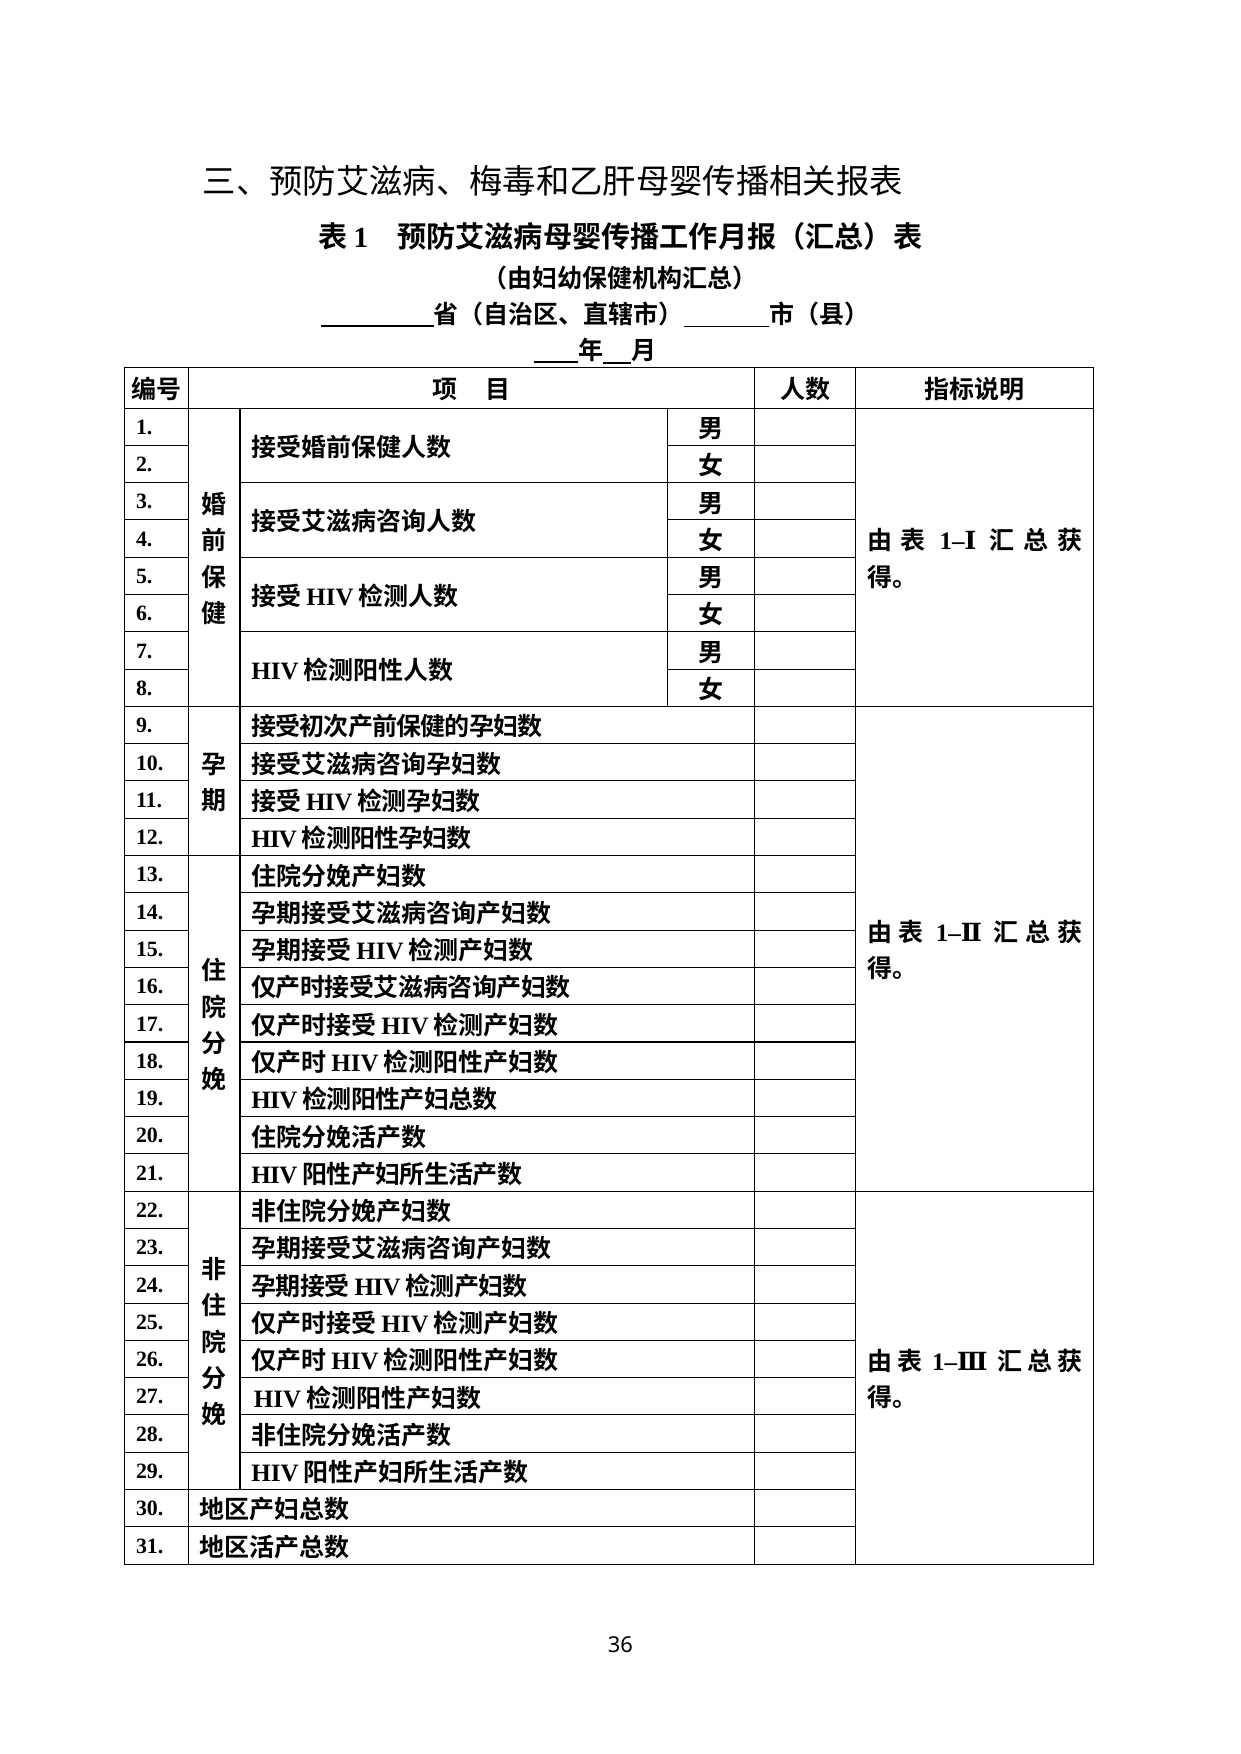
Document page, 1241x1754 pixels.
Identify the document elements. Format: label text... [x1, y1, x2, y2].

table_cell 接受HIV检测人数 [241, 558, 667, 631]
table_cell HIV检测阳性孕妇数 [241, 819, 754, 855]
table_cell 接受初次产前保健的孕妇数 [241, 707, 754, 743]
table_cell [125, 1341, 188, 1377]
table_cell [755, 670, 855, 706]
table_cell [755, 1490, 855, 1526]
table_cell 仅产时HIV检测阳性产妇数 [241, 1043, 754, 1079]
table_cell [125, 1266, 188, 1302]
table_cell HIV检测阳性产妇数 [241, 1378, 754, 1414]
table_cell 女 [668, 670, 754, 706]
table_cell 孕期接受HIV检测产妇数 [241, 931, 754, 967]
table_cell [125, 1527, 188, 1563]
table_header 项 目 [189, 368, 754, 407]
table_cell [125, 409, 188, 445]
table_cell 孕期接受HIV检测产妇数 [241, 1266, 754, 1302]
table_cell 孕期接受艾滋病咨询产妇数 [241, 893, 754, 929]
table_cell 由表1–Ⅱ汇总获得。 [856, 707, 1093, 1191]
table_cell [125, 1229, 188, 1265]
text （由妇幼保健机构汇总） [136, 258, 1104, 294]
table_cell [125, 1490, 188, 1526]
table_cell 非住院分娩产妇数 [241, 1192, 754, 1228]
table_cell [755, 1266, 855, 1302]
table_cell [125, 1192, 188, 1228]
table_cell [125, 1005, 188, 1041]
table_cell 女 [668, 520, 754, 557]
table_cell 由表1–Ⅲ汇总获得。 [856, 1192, 1093, 1563]
table_cell [125, 446, 188, 482]
table_cell [755, 1341, 855, 1377]
table_cell [125, 1080, 188, 1116]
table_cell 地区活产总数 [189, 1527, 754, 1563]
table_cell 仅产时接受HIV检测产妇数 [241, 1005, 754, 1041]
table_cell 接受艾滋病咨询孕妇数 [241, 744, 754, 780]
table_cell 接受艾滋病咨询人数 [241, 483, 667, 557]
table_cell 孕期接受艾滋病咨询产妇数 [241, 1229, 754, 1265]
table_cell 非住院分娩 [189, 1192, 239, 1489]
table_cell [755, 595, 855, 631]
table_cell [755, 1229, 855, 1265]
table_cell [125, 819, 188, 855]
table_cell [755, 1415, 855, 1452]
table_cell [125, 856, 188, 892]
table_cell [755, 1192, 855, 1228]
table_cell [125, 1154, 188, 1191]
table_cell 仅产时接受HIV检测产妇数 [241, 1304, 754, 1340]
table_cell [755, 520, 855, 557]
table_cell 孕期 [189, 707, 239, 855]
table_cell [755, 1453, 855, 1489]
table_cell [125, 632, 188, 668]
table_cell 接受HIV检测孕妇数 [241, 781, 754, 818]
table_cell 女 [668, 595, 754, 631]
table_cell [125, 744, 188, 780]
table_cell [755, 1304, 855, 1340]
table_cell [755, 1005, 855, 1041]
table_cell 由表1–Ⅰ汇总获得。 [856, 409, 1093, 706]
table_cell [755, 446, 855, 482]
table_cell HIV阳性产妇所生活产数 [241, 1453, 754, 1489]
table_cell [755, 819, 855, 855]
table_cell 仅产时接受艾滋病咨询产妇数 [241, 968, 754, 1004]
table_cell 接受婚前保健人数 [241, 409, 667, 482]
table_cell [755, 856, 855, 892]
table_cell 住院分娩 [189, 856, 239, 1191]
table_cell [755, 968, 855, 1004]
table_cell 男 [668, 483, 754, 519]
table_cell [755, 1378, 855, 1414]
subtitle 表1 预防艾滋病母婴传播工作月报（汇总）表 [136, 204, 1104, 258]
table_cell [755, 744, 855, 780]
text 年 月 [136, 331, 1054, 367]
table_cell [125, 931, 188, 967]
table_cell [125, 483, 188, 519]
table_cell 男 [668, 558, 754, 594]
table_cell [125, 1378, 188, 1414]
table_cell [755, 558, 855, 594]
table_cell [125, 1453, 188, 1489]
table_cell HIV检测阳性人数 [241, 632, 667, 706]
table_header 人数 [755, 368, 855, 407]
table_cell [755, 1154, 855, 1191]
table_cell [125, 893, 188, 929]
table_cell [755, 1043, 855, 1079]
table_cell 地区产妇总数 [189, 1490, 754, 1526]
table_cell [755, 893, 855, 929]
table_cell [125, 1117, 188, 1153]
table_cell [125, 595, 188, 631]
table_cell [125, 670, 188, 706]
table_cell [755, 1080, 855, 1116]
table_cell [755, 632, 855, 668]
table_cell 女 [668, 446, 754, 482]
table_cell 仅产时HIV检测阳性产妇数 [241, 1341, 754, 1377]
table_cell [755, 931, 855, 967]
text 三、预防艾滋病、梅毒和乙肝母婴传播相关报表 [136, 150, 1104, 204]
table_cell [125, 1043, 188, 1079]
table_cell 非住院分娩活产数 [241, 1415, 754, 1452]
table_cell [755, 781, 855, 818]
table_cell [755, 483, 855, 519]
table_cell [125, 520, 188, 557]
table_cell [125, 1304, 188, 1340]
table_cell HIV检测阳性产妇总数 [241, 1080, 754, 1116]
table_header 指标说明 [856, 368, 1093, 407]
table_cell 婚前保健 [189, 409, 239, 706]
table_cell [125, 968, 188, 1004]
table_cell 住院分娩产妇数 [241, 856, 754, 892]
table_cell [125, 707, 188, 743]
table_cell HIV阳性产妇所生活产数 [241, 1154, 754, 1191]
table_cell [125, 558, 188, 594]
text 省（自治区、直辖市） 市（县） [136, 294, 1054, 331]
table_cell [755, 707, 855, 743]
table_cell [755, 1527, 855, 1563]
table_cell [125, 781, 188, 818]
table_cell 男 [668, 632, 754, 668]
table_cell [755, 1117, 855, 1153]
table_header 编号 [125, 368, 188, 407]
table_cell 住院分娩活产数 [241, 1117, 754, 1153]
table_cell 男 [668, 409, 754, 445]
table_cell [755, 409, 855, 445]
table_cell [125, 1415, 188, 1452]
